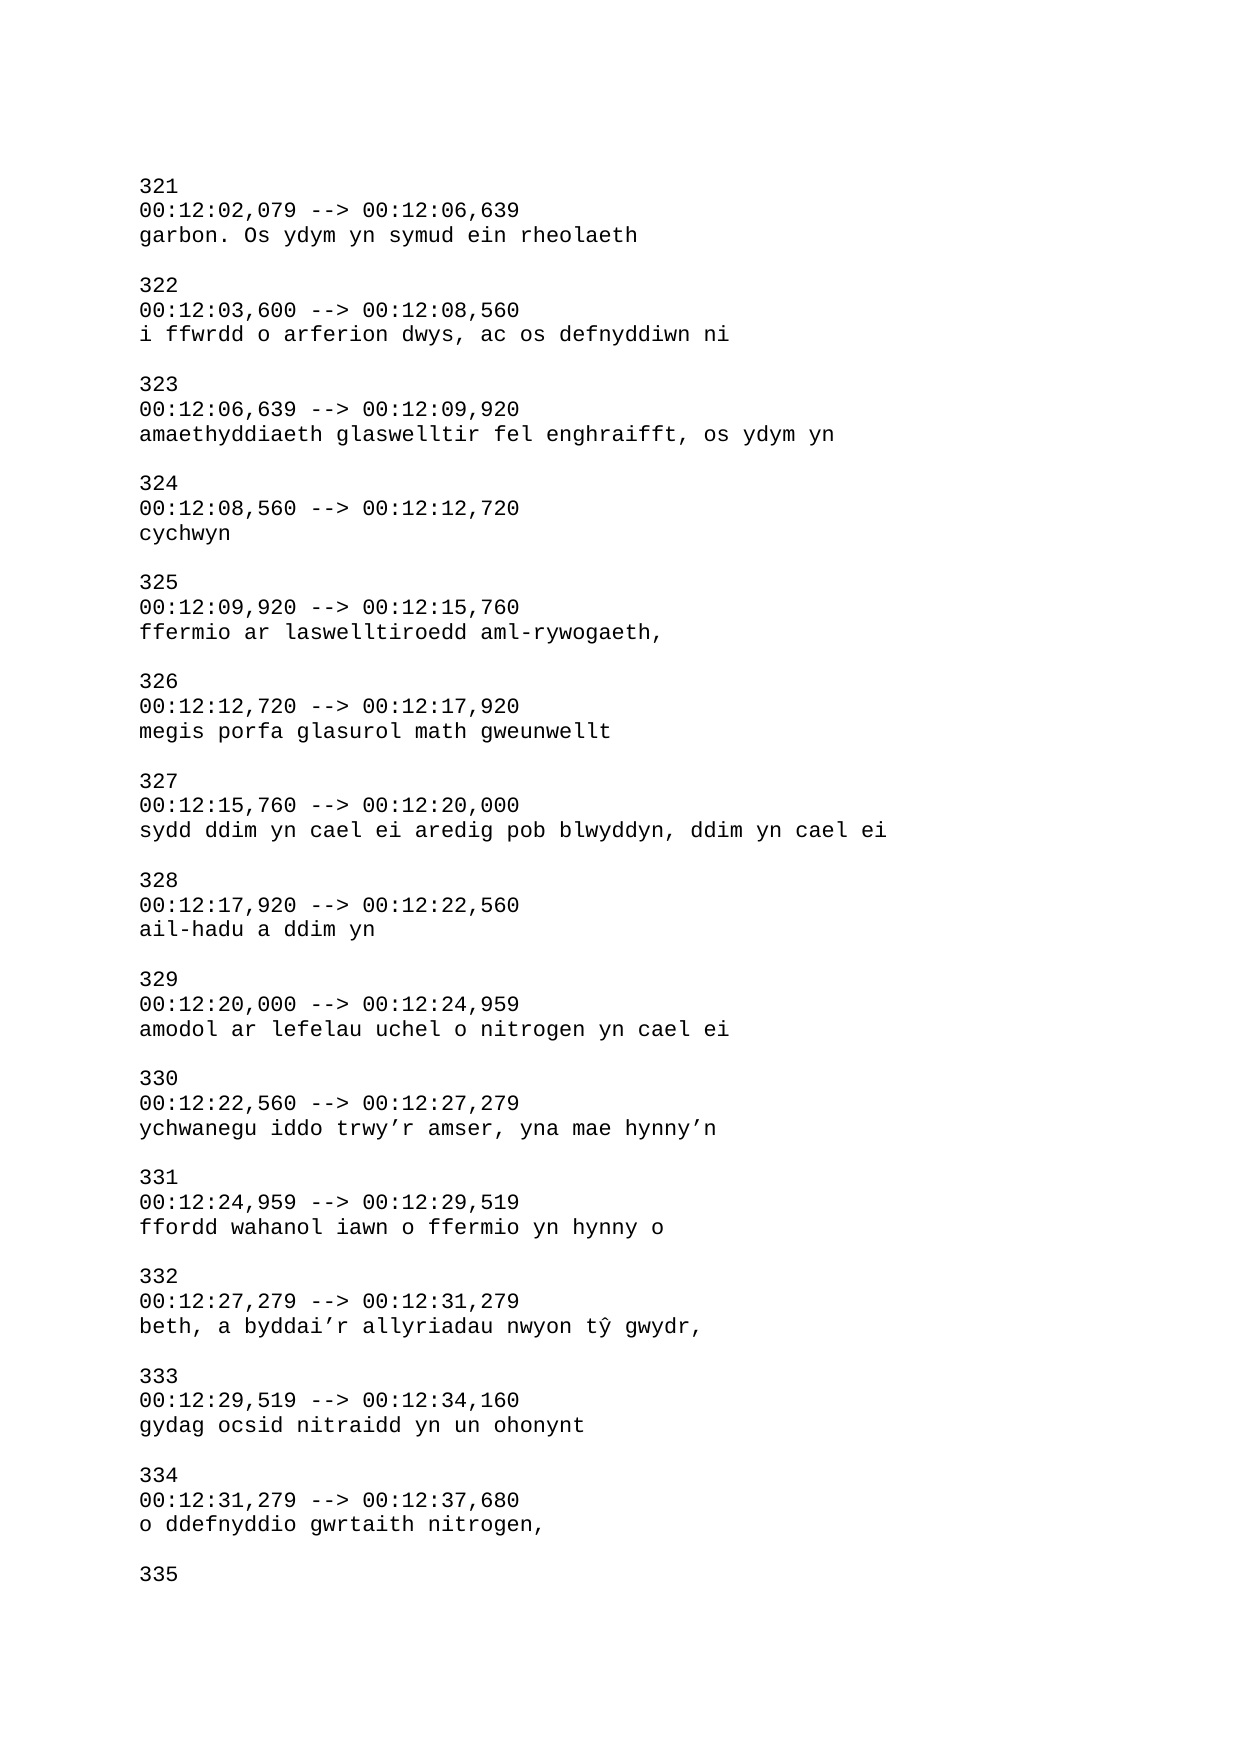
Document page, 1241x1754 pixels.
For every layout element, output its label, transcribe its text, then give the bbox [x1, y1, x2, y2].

text 00:12:20,000 --> 00:12:24,959 [139, 993, 1101, 1018]
text 335 [139, 1563, 1101, 1588]
text 00:12:31,279 --> 00:12:37,680 [139, 1489, 1101, 1513]
text 00:12:12,720 --> 00:12:17,920 [139, 695, 1101, 720]
text 321 [139, 175, 1101, 199]
text i ffwrdd o arferion dwys, ac os defnyddiwn ni [139, 323, 1101, 348]
text 325 [139, 571, 1101, 596]
text beth, a byddai’r allyriadau nwyon tŷ gwydr, [139, 1315, 1101, 1340]
text 334 [139, 1464, 1101, 1489]
text 328 [139, 869, 1101, 894]
text o ddefnyddio gwrtaith nitrogen, [139, 1513, 1101, 1538]
text 00:12:29,519 --> 00:12:34,160 [139, 1389, 1101, 1414]
text 00:12:08,560 --> 00:12:12,720 [139, 497, 1101, 522]
text ffermio ar laswelltiroedd aml-rywogaeth, [139, 621, 1101, 646]
text 331 [139, 1166, 1101, 1191]
text 00:12:22,560 --> 00:12:27,279 [139, 1092, 1101, 1117]
text 00:12:09,920 --> 00:12:15,760 [139, 596, 1101, 621]
text 00:12:24,959 --> 00:12:29,519 [139, 1191, 1101, 1216]
text 00:12:15,760 --> 00:12:20,000 [139, 794, 1101, 819]
text ffordd wahanol iawn o ffermio yn hynny o [139, 1216, 1101, 1241]
text 332 [139, 1266, 1101, 1290]
text 323 [139, 373, 1101, 398]
text 00:12:03,600 --> 00:12:08,560 [139, 299, 1101, 323]
text 327 [139, 770, 1101, 794]
text ail-hadu a ddim yn [139, 918, 1101, 943]
text 322 [139, 274, 1101, 299]
text 00:12:02,079 --> 00:12:06,639 [139, 199, 1101, 224]
text gydag ocsid nitraidd yn un ohonynt [139, 1414, 1101, 1439]
text 00:12:27,279 --> 00:12:31,279 [139, 1290, 1101, 1315]
text 326 [139, 671, 1101, 695]
text amaethyddiaeth glaswelltir fel enghraifft, os ydym yn [139, 423, 1101, 447]
text ychwanegu iddo trwy’r amser, yna mae hynny’n [139, 1117, 1101, 1142]
text garbon. Os ydym yn symud ein rheolaeth [139, 224, 1101, 249]
text cychwyn [139, 522, 1101, 547]
text sydd ddim yn cael ei aredig pob blwyddyn, ddim yn cael ei [139, 819, 1101, 844]
text 333 [139, 1365, 1101, 1389]
text amodol ar lefelau uchel o nitrogen yn cael ei [139, 1018, 1101, 1042]
text 00:12:17,920 --> 00:12:22,560 [139, 894, 1101, 918]
text 329 [139, 968, 1101, 993]
text 330 [139, 1067, 1101, 1092]
text 324 [139, 472, 1101, 497]
text 00:12:06,639 --> 00:12:09,920 [139, 398, 1101, 423]
text megis porfa glasurol math gweunwellt [139, 720, 1101, 745]
